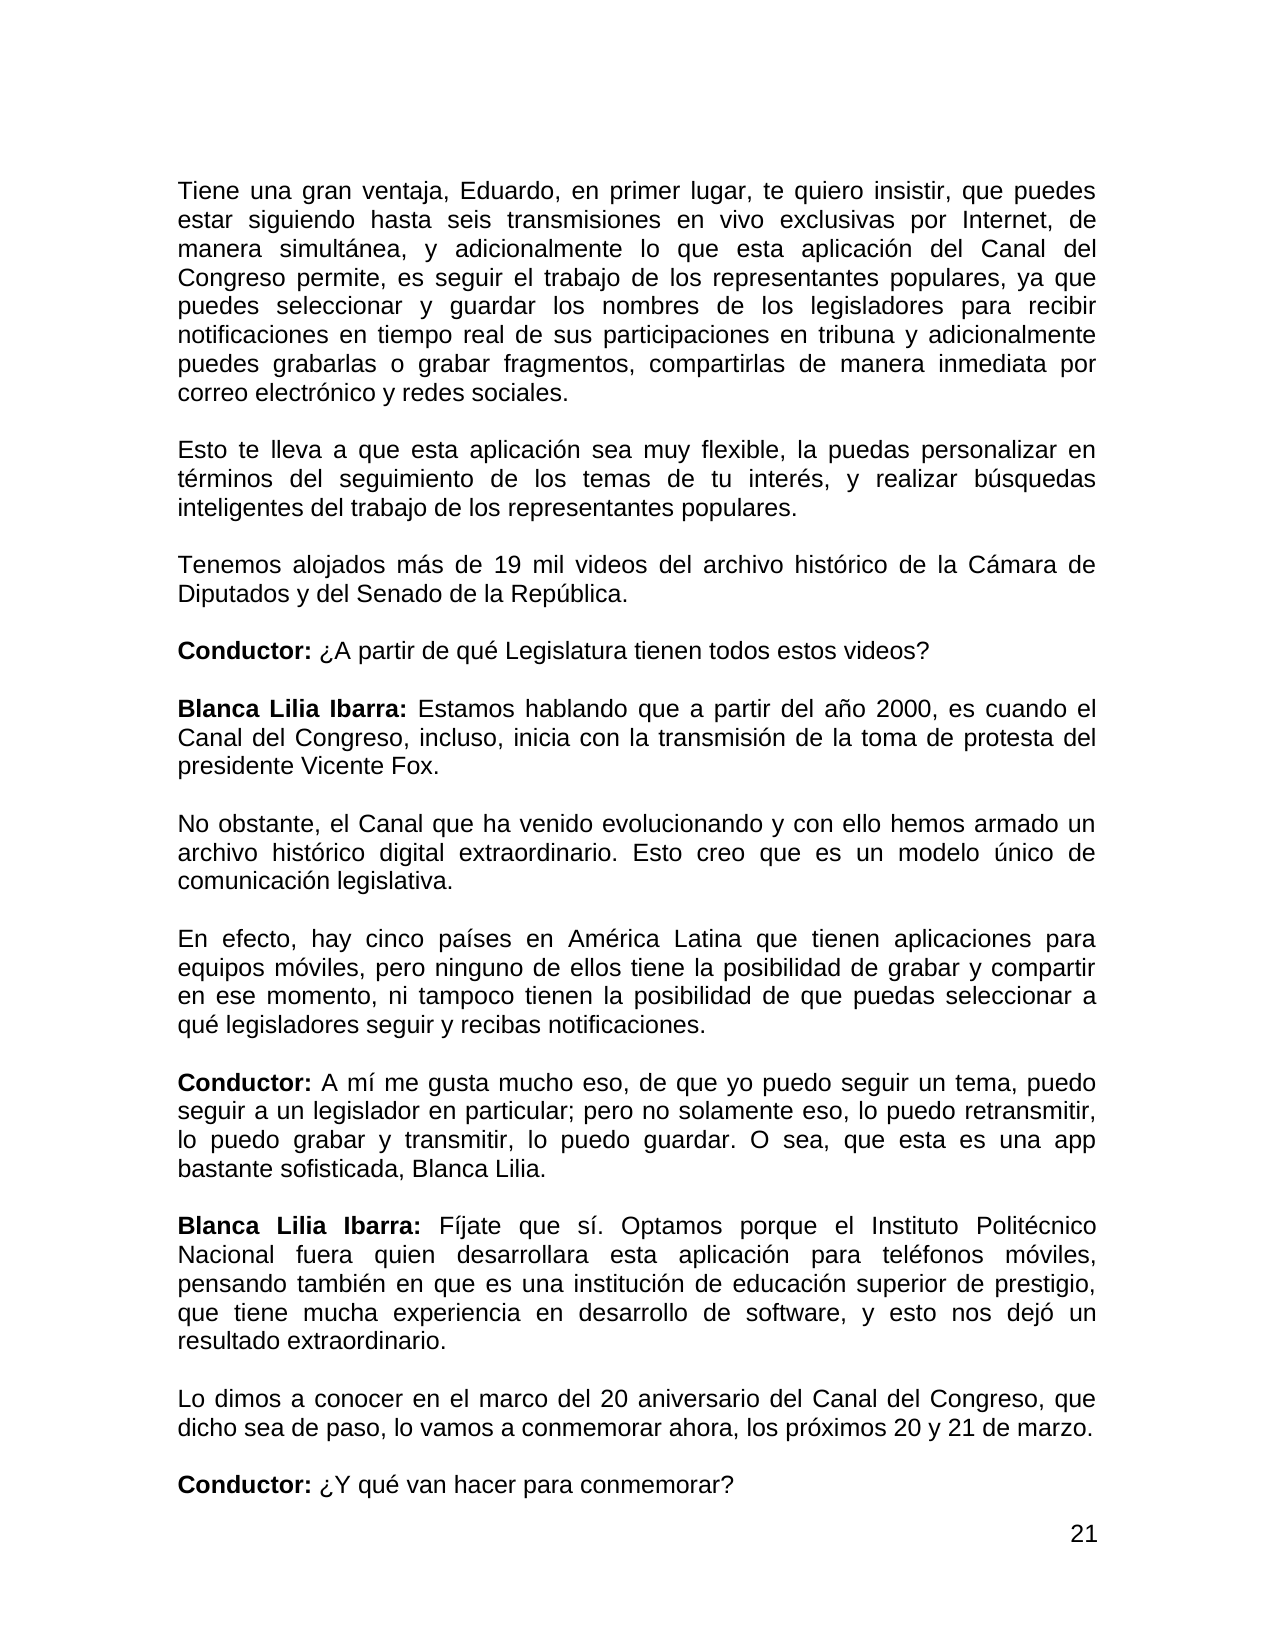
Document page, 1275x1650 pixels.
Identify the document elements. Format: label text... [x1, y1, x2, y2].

text Conductor: ¿A partir de qué Legislatura tienen todos estos videos? [177, 636, 1098, 665]
text No obstante, el Canal que ha venido evolucionando y con ello hemos armado un archivo histórico digital extraordinario. Esto creo que es un modelo único de comunicación legislativa. [177, 809, 1098, 895]
text Conductor: ¿Y qué van hacer para conmemorar? [177, 1470, 1098, 1499]
text Blanca Lilia Ibarra: Fíjate que sí. Optamos porque el Instituto Politécnico Nacional fuera quien desarrollara esta aplicación para teléfonos móviles, pensando también en que es una institución de educación superior de prestigio, que tiene mucha experiencia en desarrollo de software, y esto nos dejó un resultado extraordinario. [177, 1211, 1098, 1355]
text Conductor: A mí me gusta mucho eso, de que yo puedo seguir un tema, puedo seguir a un legislador en particular; pero no solamente eso, lo puedo retransmitir, lo puedo grabar y transmitir, lo puedo guardar. O sea, que esta es una app bastante sofisticada, Blanca Lilia. [177, 1068, 1098, 1183]
text Esto te lleva a que esta aplicación sea muy flexible, la puedas personalizar en términos del seguimiento de los temas de tu interés, y realizar búsquedas inteligentes del trabajo de los representantes populares. [177, 435, 1098, 521]
text Tenemos alojados más de 19 mil videos del archivo histórico de la Cámara de Diputados y del Senado de la República. [177, 550, 1098, 608]
text Lo dimos a conocer en el marco del 20 aniversario del Canal del Congreso, que dicho sea de paso, lo vamos a conmemorar ahora, los próximos 20 y 21 de marzo. [177, 1384, 1098, 1441]
text Tiene una gran ventaja, Eduardo, en primer lugar, te quiero insistir, que puedes estar siguiendo hasta seis transmisiones en vivo exclusivas por Internet, de manera simultánea, y adicionalmente lo que esta aplicación del Canal del Congreso permite, es seguir el trabajo de los representantes populares, ya que puedes seleccionar y guardar los nombres de los legisladores para recibir notificaciones en tiempo real de sus participaciones en tribuna y adicionalmente puedes grabarlas o grabar fragmentos, compartirlas de manera inmediata por correo electrónico y redes sociales. [177, 176, 1098, 406]
text En efecto, hay cinco países en América Latina que tienen aplicaciones para equipos móviles, pero ninguno de ellos tiene la posibilidad de grabar y compartir en ese momento, ni tampoco tienen la posibilidad de que puedas seleccionar a qué legisladores seguir y recibas notificaciones. [177, 924, 1098, 1039]
text Blanca Lilia Ibarra: Estamos hablando que a partir del año 2000, es cuando el Canal del Congreso, incluso, inicia con la transmisión de la toma de protesta del presidente Vicente Fox. [177, 694, 1098, 780]
